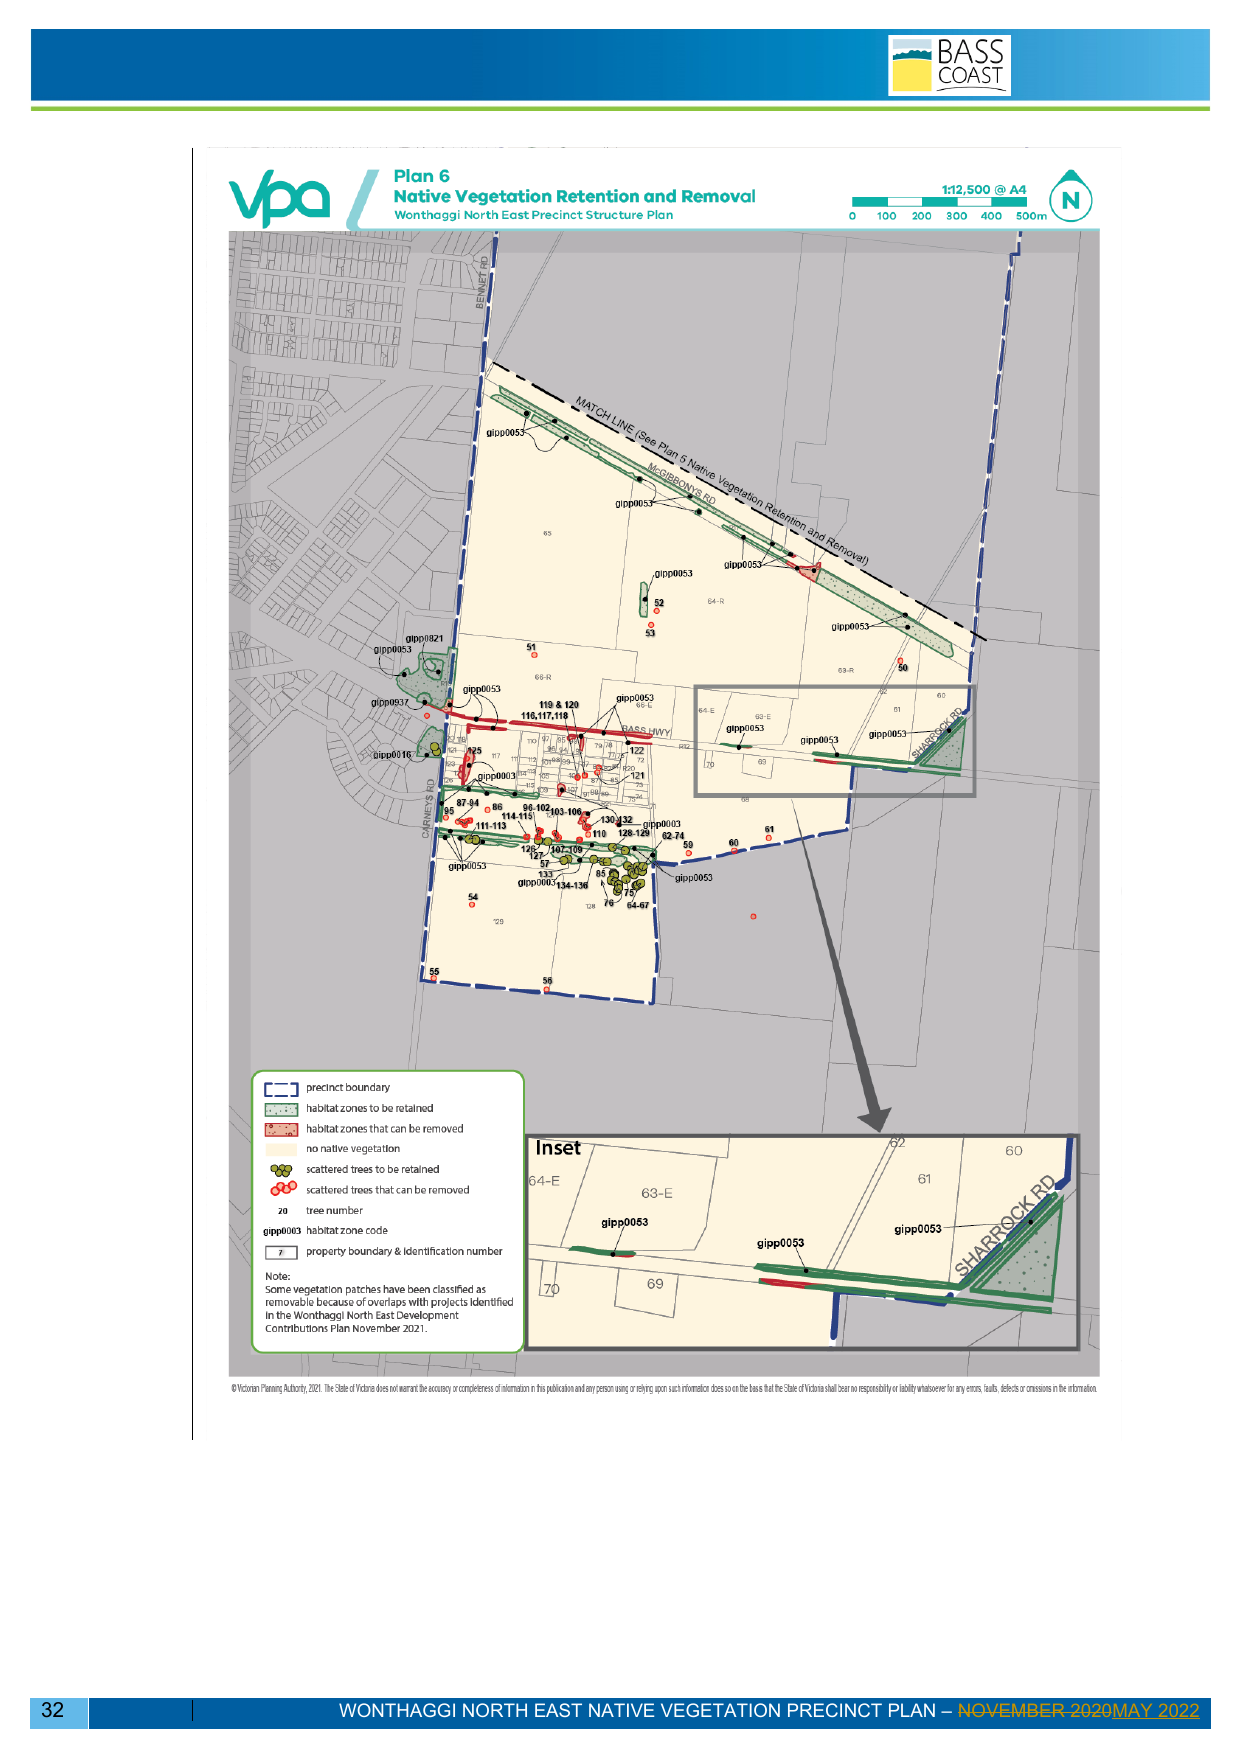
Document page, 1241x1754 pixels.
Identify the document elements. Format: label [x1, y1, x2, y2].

picture [206, 147, 1122, 1441]
picture [29, 29, 1211, 111]
